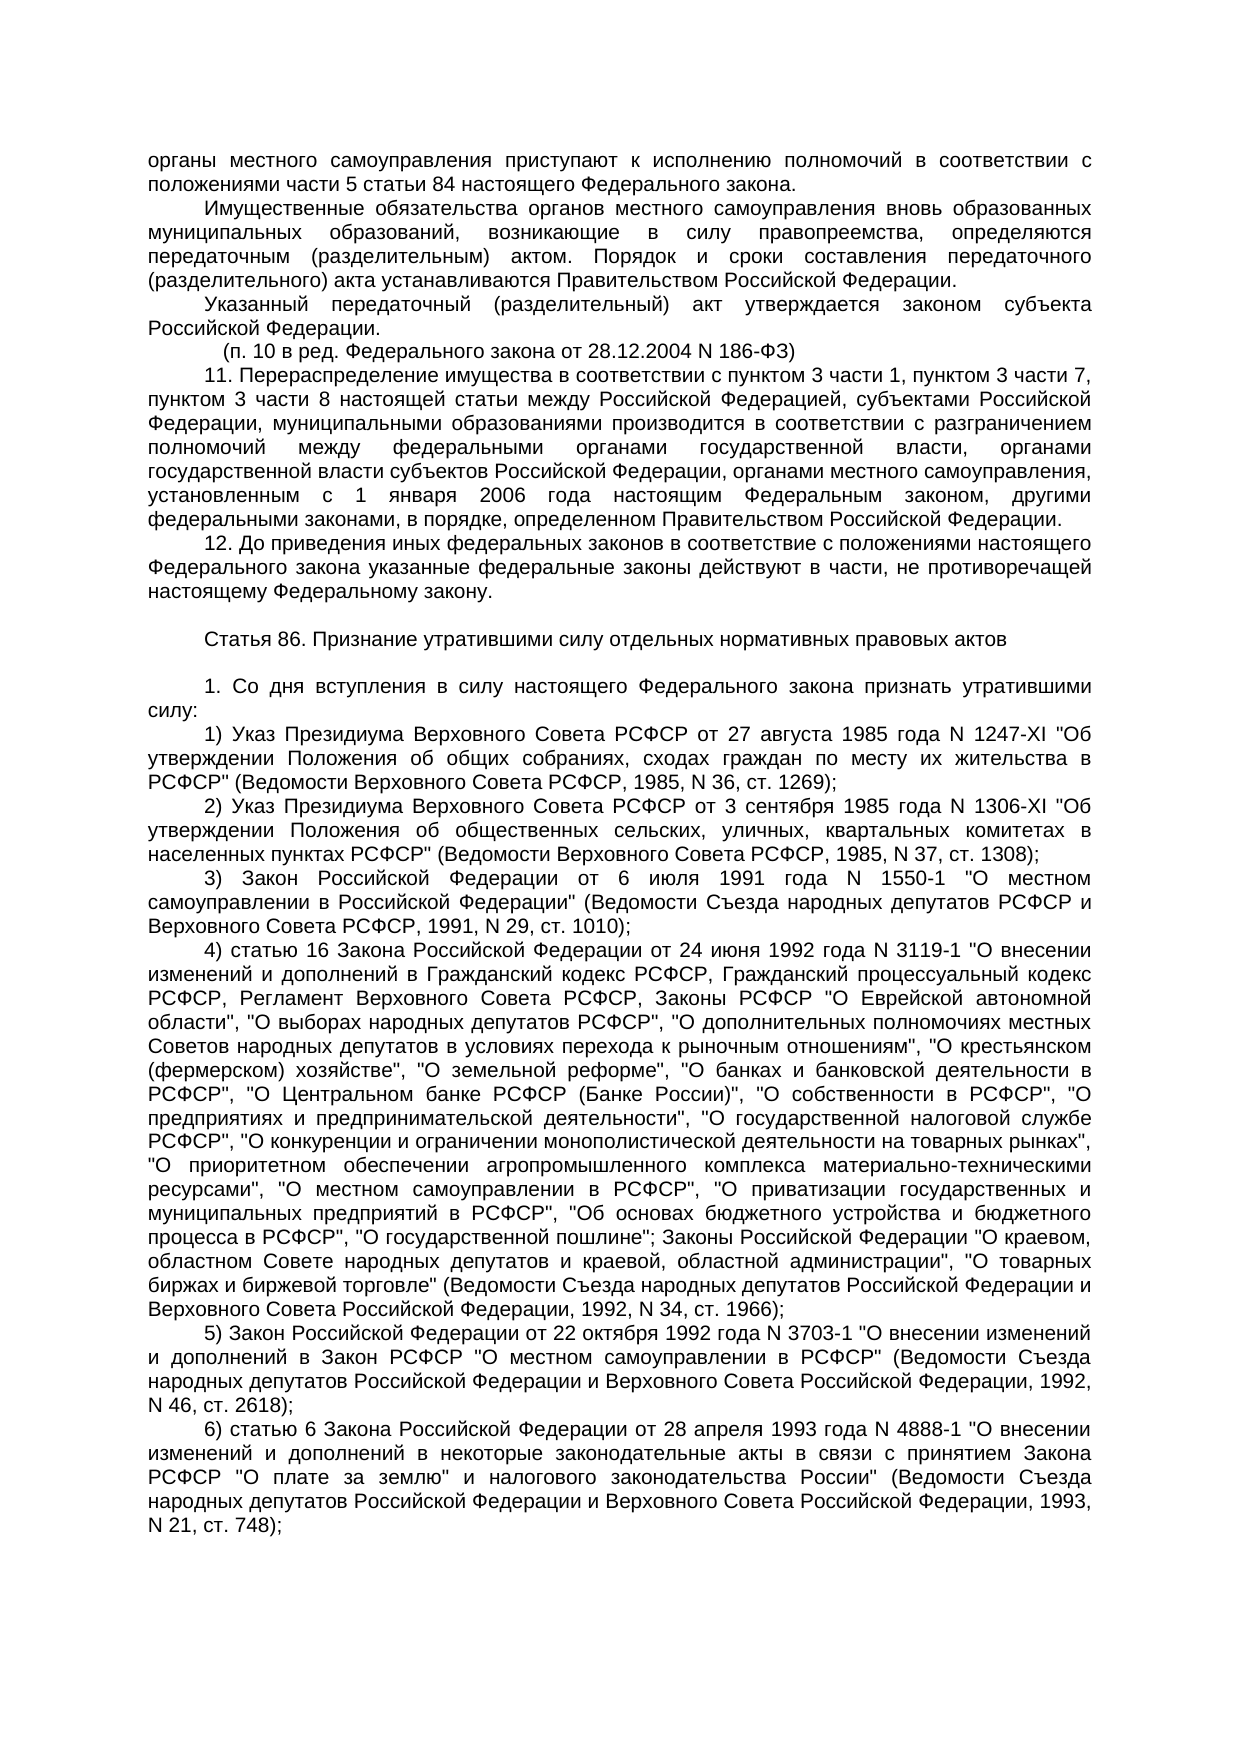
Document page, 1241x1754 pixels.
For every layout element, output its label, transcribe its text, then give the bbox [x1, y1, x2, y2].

text Имущественные обязательства органов местного самоуправления вновь образованных муниципальных образований, возникающие в силу правопреемства, определяются передаточным (разделительным) актом. Порядок и сроки составления передаточного (разделительного) акта устанавливаются Правительством Российской Федерации. [148, 196, 1093, 291]
text 1. Со дня вступления в силу настоящего Федерального закона признать утратившими силу: [148, 674, 1093, 722]
text 1) Указ Президиума Верховного Совета РСФСР от 27 августа 1985 года N 1247-XI "Об утверждении Положения об общих собраниях, сходах граждан по месту их жительства в РСФСР" (Ведомости Верховного Совета РСФСР, 1985, N 36, ст. 1269); [148, 722, 1093, 794]
text 2) Указ Президиума Верховного Совета РСФСР от 3 сентября 1985 года N 1306-XI "Об утверждении Положения об общественных сельских, уличных, квартальных комитетах в населенных пунктах РСФСР" (Ведомости Верховного Совета РСФСР, 1985, N 37, ст. 1308); [148, 794, 1093, 866]
text 4) статью 16 Закона Российской Федерации от 24 июня 1992 года N 3119-1 "О внесении изменений и дополнений в Гражданский кодекс РСФСР, Гражданский процессуальный кодекс РСФСР, Регламент Верховного Совета РСФСР, Законы РСФСР "О Еврейской автономной области", "О выборах народных депутатов РСФСР", "О дополнительных полномочиях местных Советов народных депутатов в условиях перехода к рыночным отношениям", "О крестьянском (фермерском) хозяйстве", "О земельной реформе", "О банках и банковской деятельности в РСФСР", "О Центральном банке РСФСР (Банке России)", "О собственности в РСФСР", "О предприятиях и предпринимательской деятельности", "О государственной налоговой службе РСФСР", "О конкуренции и ограничении монополистической деятельности на товарных рынках", "О приоритетном обеспечении агропромышленного комплекса материально-техническими ресурсами", "О местном самоуправлении в РСФСР", "О приватизации государственных и муниципальных предприятий в РСФСР", "Об основах бюджетного устройства и бюджетного процесса в РСФСР", "О государственной пошлине"; Законы Российской Федерации "О краевом, областном Совете народных депутатов и краевой, областной администрации", "О товарных биржах и биржевой торговле" (Ведомости Съезда народных депутатов Российской Федерации и Верховного Совета Российской Федерации, 1992, N 34, ст. 1966); [148, 938, 1093, 1321]
text 11. Перераспределение имущества в соответствии с пунктом 3 части 1, пунктом 3 части 7, пунктом 3 части 8 настоящей статьи между Российской Федерацией, субъектами Российской Федерации, муниципальными образованиями производится в соответствии с разграничением полномочий между федеральными органами государственной власти, органами государственной власти субъектов Российской Федерации, органами местного самоуправления, установленным с 1 января 2006 года настоящим Федеральным законом, другими федеральными законами, в порядке, определенном Правительством Российской Федерации. [148, 363, 1093, 531]
text Статья 86. Признание утратившими силу отдельных нормативных правовых актов [148, 626, 1093, 650]
text 12. До приведения иных федеральных законов в соответствие с положениями настоящего Федерального закона указанные федеральные законы действуют в части, не противоречащей настоящему Федеральному закону. [148, 531, 1093, 603]
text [148, 148, 1093, 196]
text Указанный передаточный (разделительный) акт утверждается законом субъекта Российской Федерации. [148, 291, 1093, 339]
text 5) Закон Российской Федерации от 22 октября 1992 года N 3703-1 "О внесении изменений и дополнений в Закон РСФСР "О местном самоуправлении в РСФСР" (Ведомости Съезда народных депутатов Российской Федерации и Верховного Совета Российской Федерации, 1992, N 46, ст. 2618); [148, 1321, 1093, 1417]
text 3) Закон Российской Федерации от 6 июля 1991 года N 1550-1 "О местном самоуправлении в Российской Федерации" (Ведомости Съезда народных депутатов РСФСР и Верховного Совета РСФСР, 1991, N 29, ст. 1010); [148, 866, 1093, 938]
text 6) статью 6 Закона Российской Федерации от 28 апреля 1993 года N 4888-1 "О внесении изменений и дополнений в некоторые законодательные акты в связи с принятием Закона РСФСР "О плате за землю" и налогового законодательства России" (Ведомости Съезда народных депутатов Российской Федерации и Верховного Совета Российской Федерации, 1993, N 21, ст. 748); [148, 1417, 1093, 1537]
text (п. 10 в ред. Федерального закона от 28.12.2004 N 186-ФЗ) [148, 339, 1093, 363]
